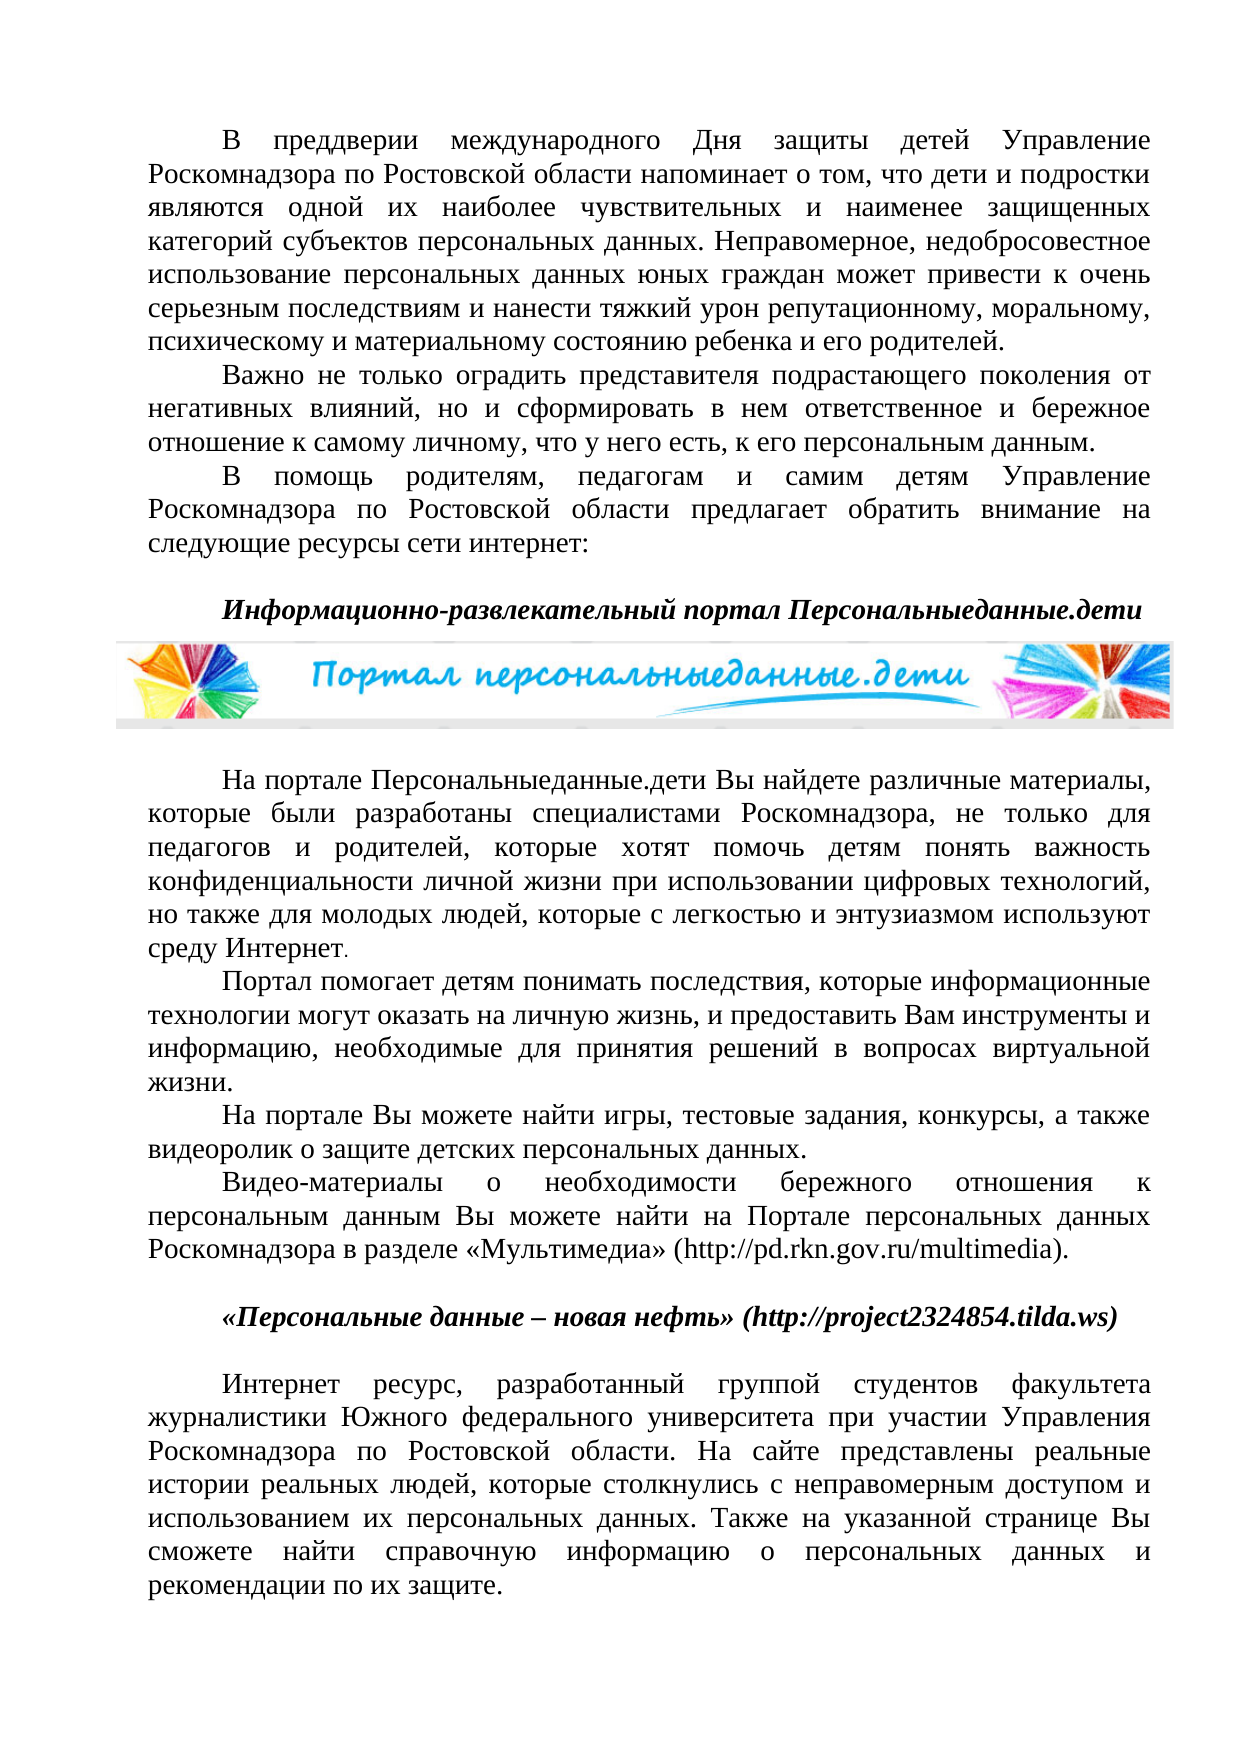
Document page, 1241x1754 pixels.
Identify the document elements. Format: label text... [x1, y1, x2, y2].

text Портал помогает детям понимать последствия, которые информационные технологии могут оказать на личную жизнь, и предоставить Вам инструменты и информацию, необходимые для принятия решений в вопросах виртуальной жизни. [148, 963, 1152, 1097]
text Видео-материалы о необходимости бережного отношения к персональным данным Вы можете найти на Портале персональных данных Роскомнадзора в разделе «Мультимедиа» (http://pd.rkn.gov.ru/multimedia). [148, 1164, 1152, 1265]
text «Персональные данные – новая нефть» (http://project2324854.tilda.ws) [148, 1299, 1152, 1332]
text На портале Персональныеданные.дети Вы найдете различные материалы, которые были разработаны специалистами Роскомнадзора, не только для педагогов и родителей, которые хотят помочь детям понять важность конфиденциальности личной жизни при использовании цифровых технологий, но также для молодых людей, которые с легкостью и энтузиазмом используют среду Интернет. [148, 762, 1152, 963]
text В помощь родителям, педагогам и самим детям Управление Роскомнадзора по Ростовской области предлагает обратить внимание на следующие ресурсы сети интернет: [148, 458, 1152, 558]
text В преддверии международного Дня защиты детей Управление Роскомнадзора по Ростовской области напоминает о том, что дети и подростки являются одной их наиболее чувствительных и наименее защищенных категорий субъектов персональных данных. Неправомерное, недобросовестное использование персональных данных юных граждан может привести к очень серьезным последствиям и нанести тяжкий урон репутационному, моральному, психическому и материальному состоянию ребенка и его родителей. [148, 122, 1152, 357]
picture [116, 641, 1174, 729]
text На портале Вы можете найти игры, тестовые задания, конкурсы, а также видеоролик о защите детских персональных данных. [148, 1097, 1152, 1164]
text Важно не только оградить представителя подрастающего поколения от негативных влияний, но и сформировать в нем ответственное и бережное отношение к самому личному, что у него есть, к его персональным данным. [148, 357, 1152, 458]
text Интернет ресурс, разработанный группой студентов факультета журналистики Южного федерального университета при участии Управления Роскомнадзора по Ростовской области. На сайте представлены реальные истории реальных людей, которые столкнулись с неправомерным доступом и использованием их персональных данных. Также на указанной странице Вы сможете найти справочную информацию о персональных данных и рекомендации по их защите. [148, 1366, 1152, 1601]
text Информационно-развлекательный портал Персональныеданные.дети [148, 592, 1152, 625]
